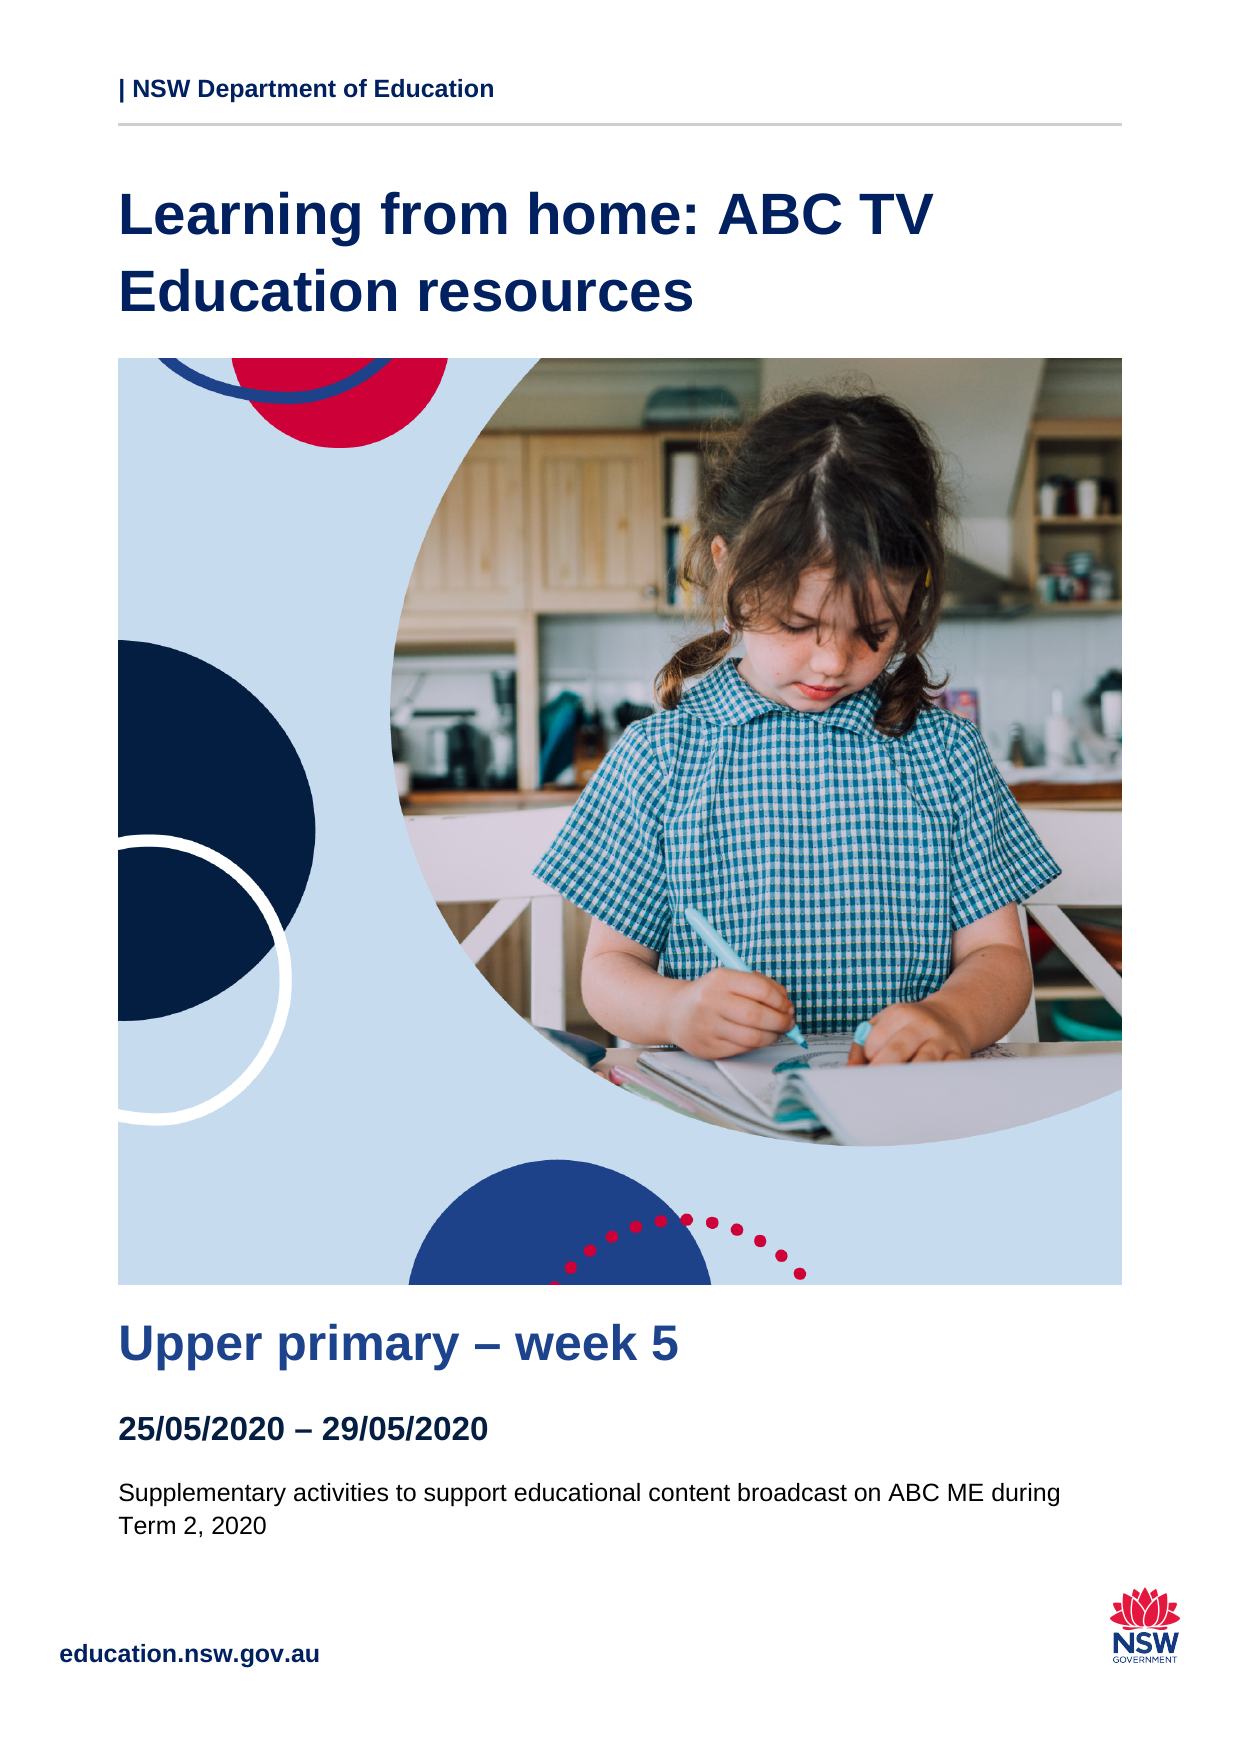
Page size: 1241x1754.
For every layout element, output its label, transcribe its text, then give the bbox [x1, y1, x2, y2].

list Upper primary – week 5 [118, 1314, 1122, 1371]
picture [1109, 1586, 1181, 1663]
text Supplementary activities to support educational content broadcast on ABC ME during Term 2, 2020 [118, 1478, 1122, 1540]
title Learning from home: ABC TV Education resources [118, 180, 1122, 324]
list 25/05/2020 – 29/05/2020 [118, 1409, 1122, 1447]
picture [118, 358, 1122, 1285]
